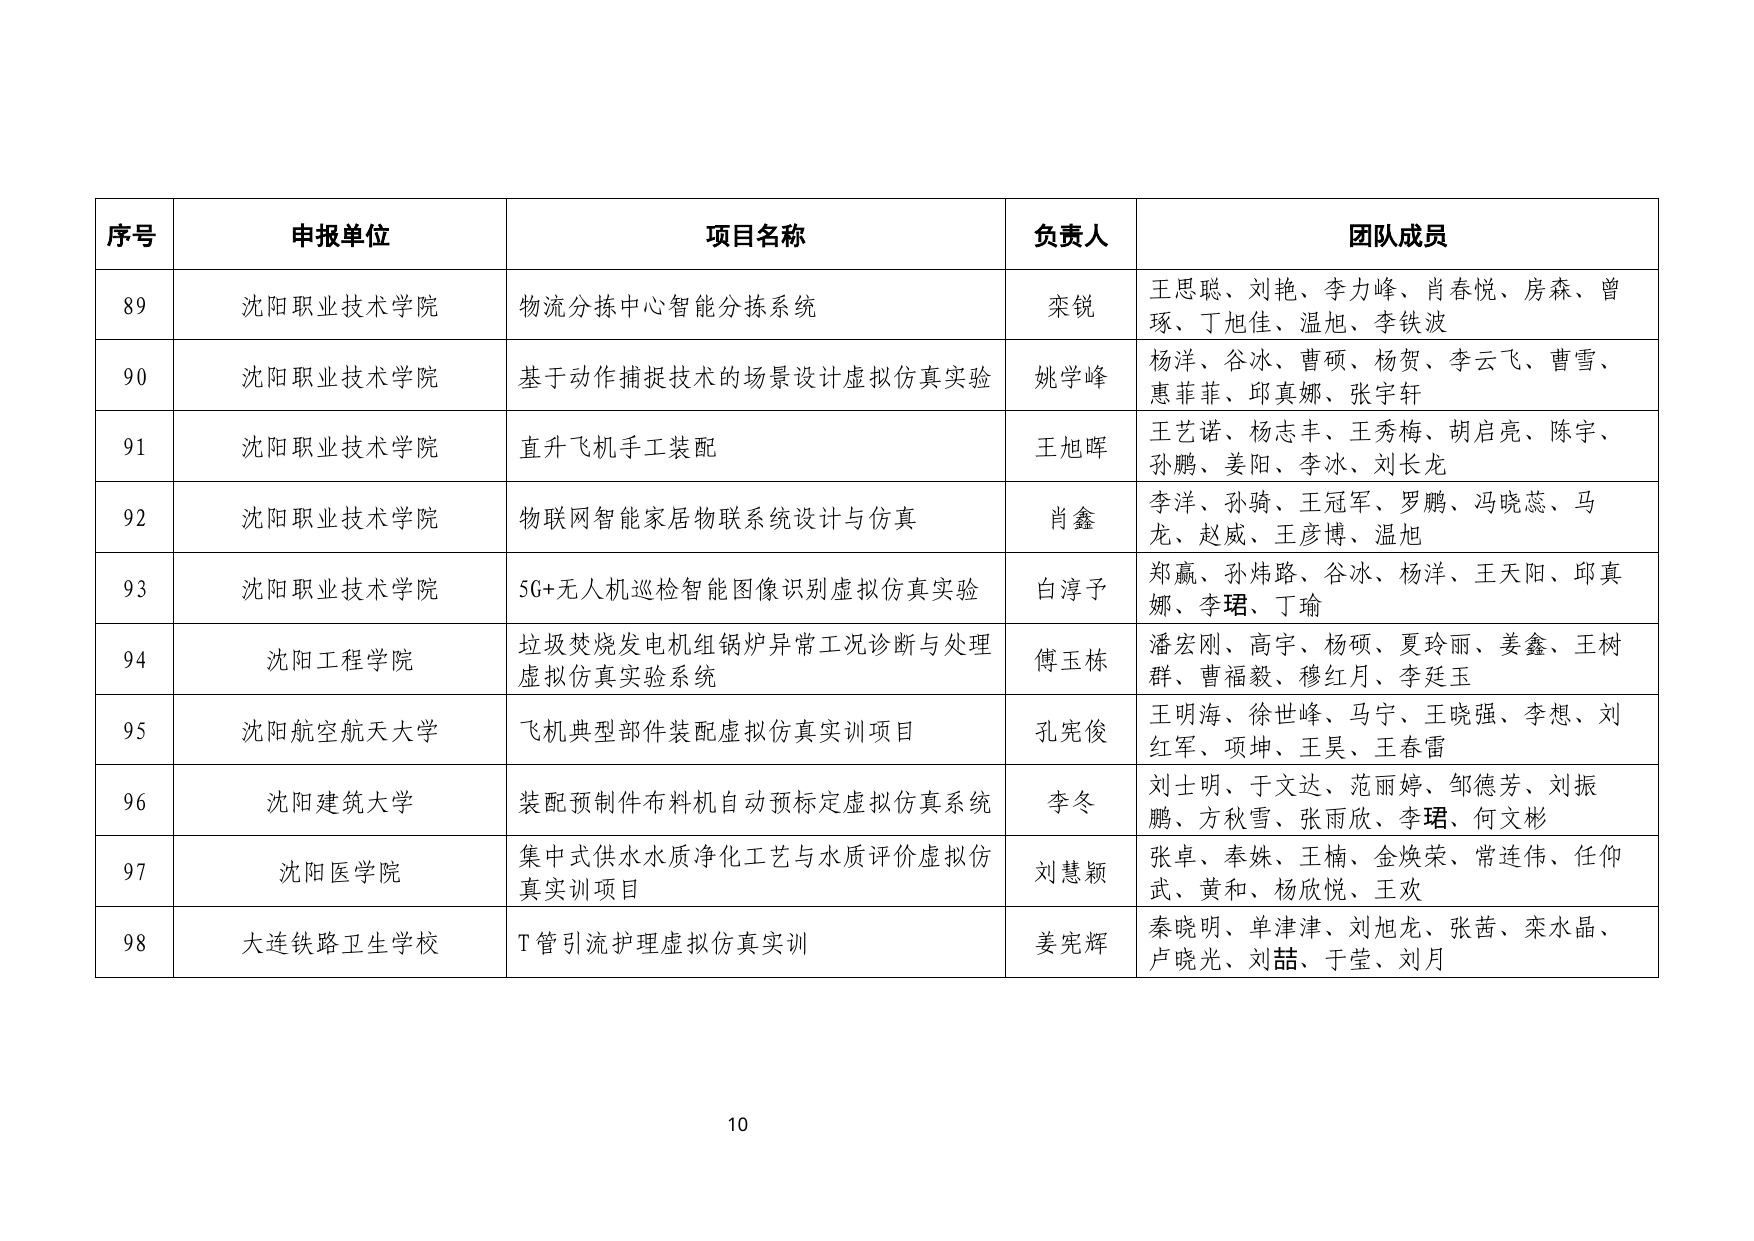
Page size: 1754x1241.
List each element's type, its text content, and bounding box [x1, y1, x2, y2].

table_cell 沈阳职业技术学院 [174, 340, 506, 410]
table_cell 95 [96, 695, 173, 764]
table_header 团队成员 [1137, 199, 1658, 268]
table_cell 杨洋、谷冰、曹硕、杨贺、李云飞、曹雪、惠菲菲、邱真娜、张宇轩 [1137, 340, 1658, 410]
table_cell 93 [96, 553, 173, 623]
table_cell 96 [96, 765, 173, 835]
table_cell 沈阳职业技术学院 [174, 553, 506, 623]
table_cell 飞机典型部件装配虚拟仿真实训项目 [507, 695, 1005, 764]
table_cell 97 [96, 836, 173, 906]
table_cell 王艺诺、杨志丰、王秀梅、胡启亮、陈宇、孙鹏、姜阳、李冰、刘长龙 [1137, 411, 1658, 481]
table_cell 傅玉栋 [1006, 624, 1136, 693]
table_cell 肖鑫 [1006, 482, 1136, 552]
table_header 申报单位 [174, 199, 506, 268]
table_cell 白淳予 [1006, 553, 1136, 623]
table_cell 李冬 [1006, 765, 1136, 835]
table_cell 张卓、奉姝、王楠、金焕荣、常连伟、任仰武、黄和、杨欣悦、王欢 [1137, 836, 1658, 906]
table_cell 沈阳建筑大学 [174, 765, 506, 835]
table_cell 物联网智能家居物联系统设计与仿真 [507, 482, 1005, 552]
table_cell 沈阳航空航天大学 [174, 695, 506, 764]
table_cell 秦晓明、单津津、刘旭龙、张茜、栾水晶、卢晓光、刘喆、于莹、刘月 [1137, 907, 1658, 977]
table_cell 王旭晖 [1006, 411, 1136, 481]
table_cell 姜宪辉 [1006, 907, 1136, 977]
table_cell 潘宏刚、高宇、杨硕、夏玲丽、姜鑫、王树群、曹福毅、穆红月、李廷玉 [1137, 624, 1658, 693]
table_header 项目名称 [507, 199, 1005, 268]
table_cell 89 [96, 270, 173, 339]
table_cell 沈阳职业技术学院 [174, 411, 506, 481]
table_cell 物流分拣中心智能分拣系统 [507, 270, 1005, 339]
table_cell 沈阳职业技术学院 [174, 270, 506, 339]
table_cell 大连铁路卫生学校 [174, 907, 506, 977]
table_cell 姚学峰 [1006, 340, 1136, 410]
table_cell 基于动作捕捉技术的场景设计虚拟仿真实验 [507, 340, 1005, 410]
table_cell 刘士明、于文达、范丽婷、邹德芳、刘振鹏、方秋雪、张雨欣、李珺、何文彬 [1137, 765, 1658, 835]
table_cell 集中式供水水质净化工艺与水质评价虚拟仿真实训项目 [507, 836, 1005, 906]
table_cell 92 [96, 482, 173, 552]
table_cell 沈阳医学院 [174, 836, 506, 906]
table_cell 98 [96, 907, 173, 977]
table_cell 垃圾焚烧发电机组锅炉异常工况诊断与处理虚拟仿真实验系统 [507, 624, 1005, 693]
table_cell 装配预制件布料机自动预标定虚拟仿真系统 [507, 765, 1005, 835]
table_cell 郑赢、孙炜路、谷冰、杨洋、王天阳、邱真娜、李珺、丁瑜 [1137, 553, 1658, 623]
table_cell 沈阳职业技术学院 [174, 482, 506, 552]
table_cell 刘慧颖 [1006, 836, 1136, 906]
table_cell 沈阳工程学院 [174, 624, 506, 693]
table_cell 5G+无人机巡检智能图像识别虚拟仿真实验 [507, 553, 1005, 623]
table_cell 孔宪俊 [1006, 695, 1136, 764]
table_cell 直升飞机手工装配 [507, 411, 1005, 481]
table_cell 栾锐 [1006, 270, 1136, 339]
table_header 序号 [96, 199, 173, 268]
table_cell 94 [96, 624, 173, 693]
table_header 负责人 [1006, 199, 1136, 268]
table_cell 王思聪、刘艳、李力峰、肖春悦、房森、曾琢、丁旭佳、温旭、李铁波 [1137, 270, 1658, 339]
table_cell 91 [96, 411, 173, 481]
table_cell 90 [96, 340, 173, 410]
table_cell 王明海、徐世峰、马宁、王晓强、李想、刘红军、项坤、王昊、王春雷 [1137, 695, 1658, 764]
table_cell T管引流护理虚拟仿真实训 [507, 907, 1005, 977]
table_cell 李洋、孙骑、王冠军、罗鹏、冯晓蕊、马龙、赵威、王彦博、温旭 [1137, 482, 1658, 552]
